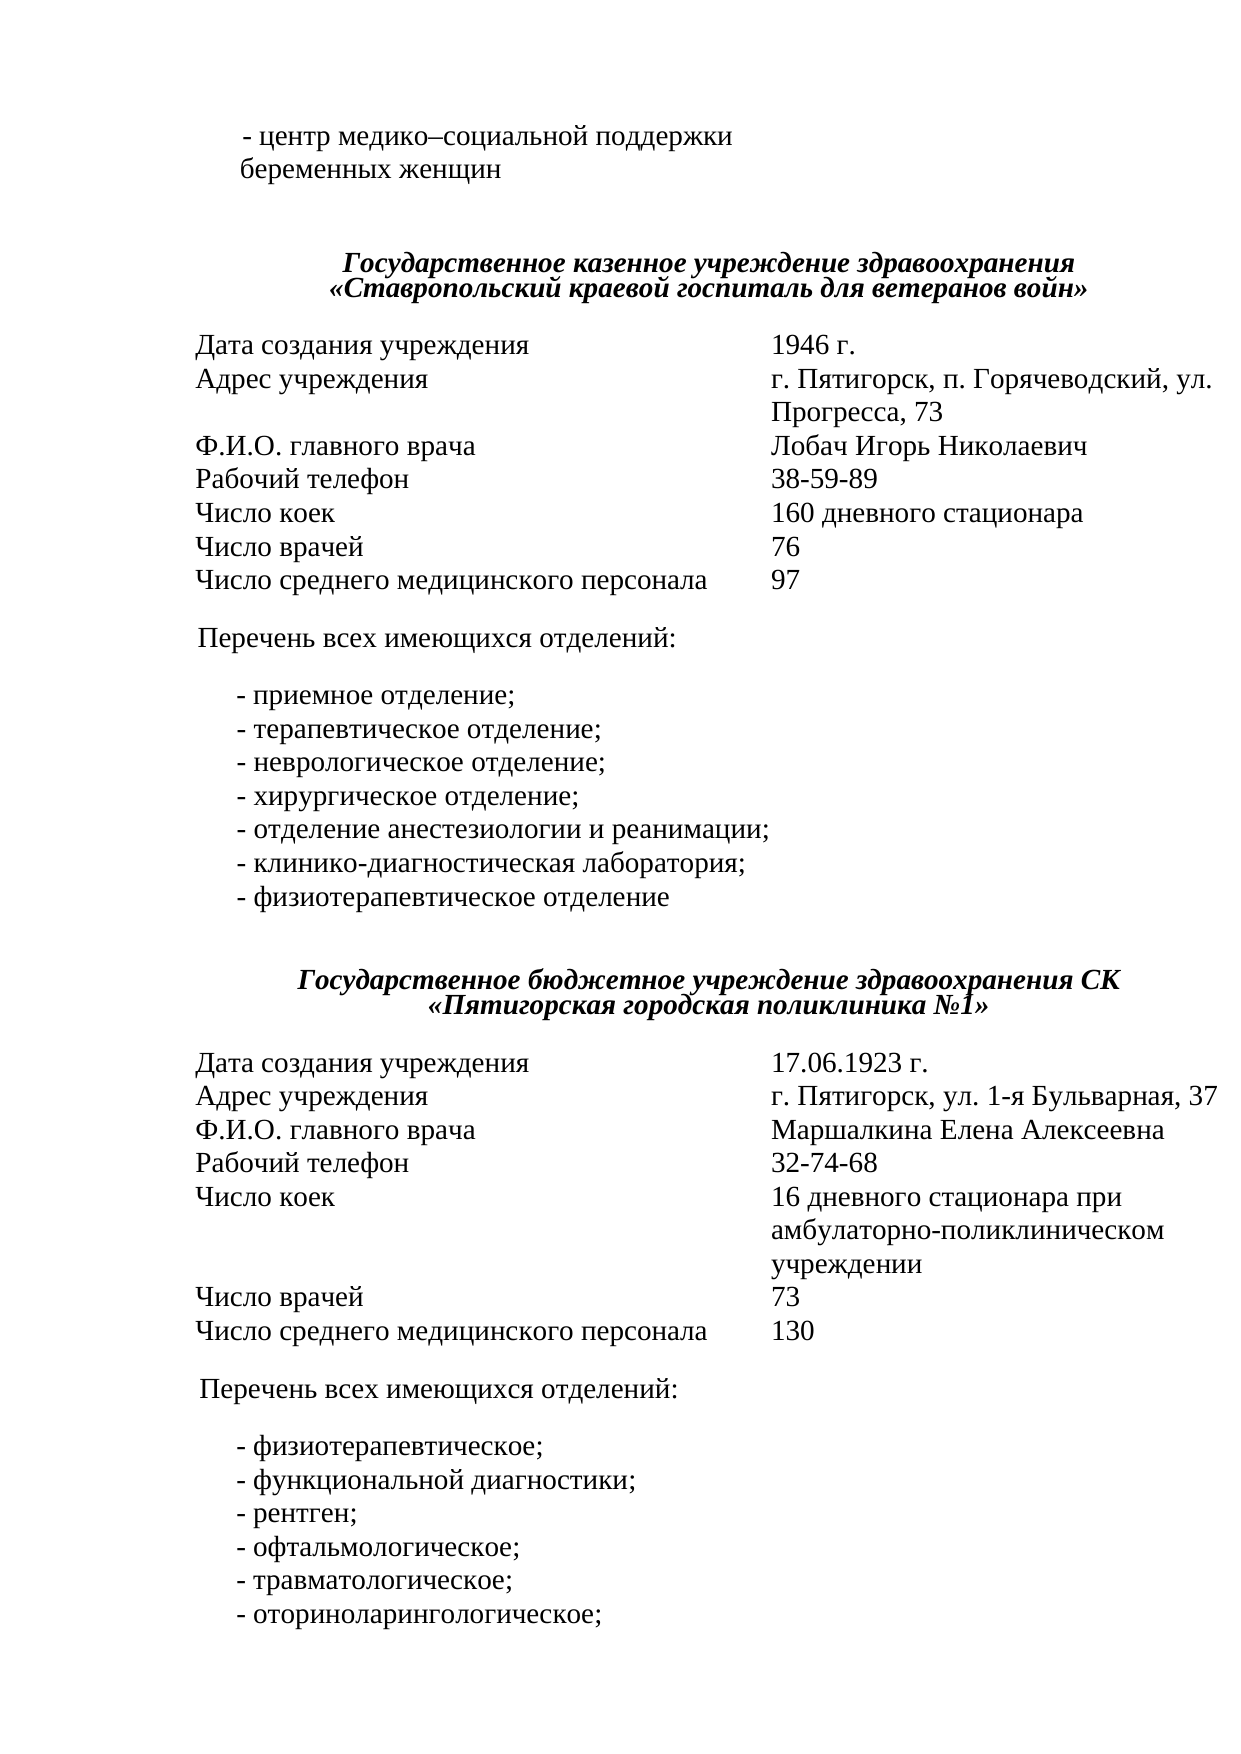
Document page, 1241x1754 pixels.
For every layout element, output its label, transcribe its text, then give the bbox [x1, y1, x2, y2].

table_cell 17.06.1923 г. [753, 1045, 1226, 1078]
text - хирургическое отделение; [207, 778, 1211, 812]
table_cell 73 [753, 1280, 1226, 1313]
text - отделение анестезиологии и реанимации; [207, 812, 1211, 845]
table_cell Лобач Игорь Николаевич [753, 428, 1226, 462]
table_cell Число среднего медицинского персонала [192, 562, 753, 596]
table_cell Рабочий телефон [192, 1145, 753, 1179]
text - приемное отделение; [207, 677, 1211, 711]
table_cell 97 [753, 562, 1226, 596]
table_cell Ф.И.О. главного врача [192, 1112, 753, 1145]
table_cell Дата создания учреждения [192, 1045, 753, 1078]
text Перечень всех имеющихся отделений: [177, 1371, 1211, 1404]
text - физиотерапевтическое; - функциональной диагностики; - рентген; - офтальмологическое; - травматологическое; - оториноларингологическое; [207, 1428, 1211, 1629]
text Перечень всех имеющихся отделений: [192, 620, 1211, 653]
table_cell Государственное казенное учреждение здравоохранения «Ставропольский краевой госпиталь для ветеранов войн» [192, 253, 1226, 327]
text - клинико-диагностическая лаборатория; [207, 845, 1211, 879]
table_cell Число врачей [192, 1280, 753, 1313]
table_cell 38-59-89 [753, 462, 1226, 495]
table_cell 76 [753, 529, 1226, 562]
table_cell Дата создания учреждения [192, 328, 753, 361]
table_cell 16 дневного стационара при амбулаторно-поликлиническом учреждении [753, 1179, 1226, 1279]
table_cell Число коек [192, 1179, 753, 1279]
table_header Государственное бюджетное учреждение здравоохранения СК «Пятигорская городская поликлиника №1» [192, 970, 1226, 1045]
table_cell Маршалкина Елена Алексеевна [753, 1112, 1226, 1145]
table_cell 1946 г. [753, 328, 1226, 361]
table_cell г. Пятигорск, ул. 1-я Бульварная, 37 [753, 1078, 1226, 1112]
table_cell Число врачей [192, 529, 753, 562]
table_cell Рабочий телефон [192, 462, 753, 495]
text - физиотерапевтическое отделение [207, 879, 1211, 912]
table_cell Число среднего медицинского персонала [192, 1313, 753, 1347]
table_cell Число коек [192, 495, 753, 529]
table_header [192, 118, 1226, 252]
text - неврологическое отделение; [207, 744, 1211, 778]
text - терапевтическое отделение; [207, 711, 1211, 744]
table_cell г. Пятигорск, п. Горячеводский, ул. Прогресса, 73 [753, 361, 1226, 428]
table_cell Адрес учреждения [192, 361, 753, 428]
table_cell Ф.И.О. главного врача [192, 428, 753, 462]
table_cell 130 [753, 1313, 1226, 1347]
table_cell 160 дневного стационара [753, 495, 1226, 529]
table_cell 32-74-68 [753, 1145, 1226, 1179]
table_cell Адрес учреждения [192, 1078, 753, 1112]
